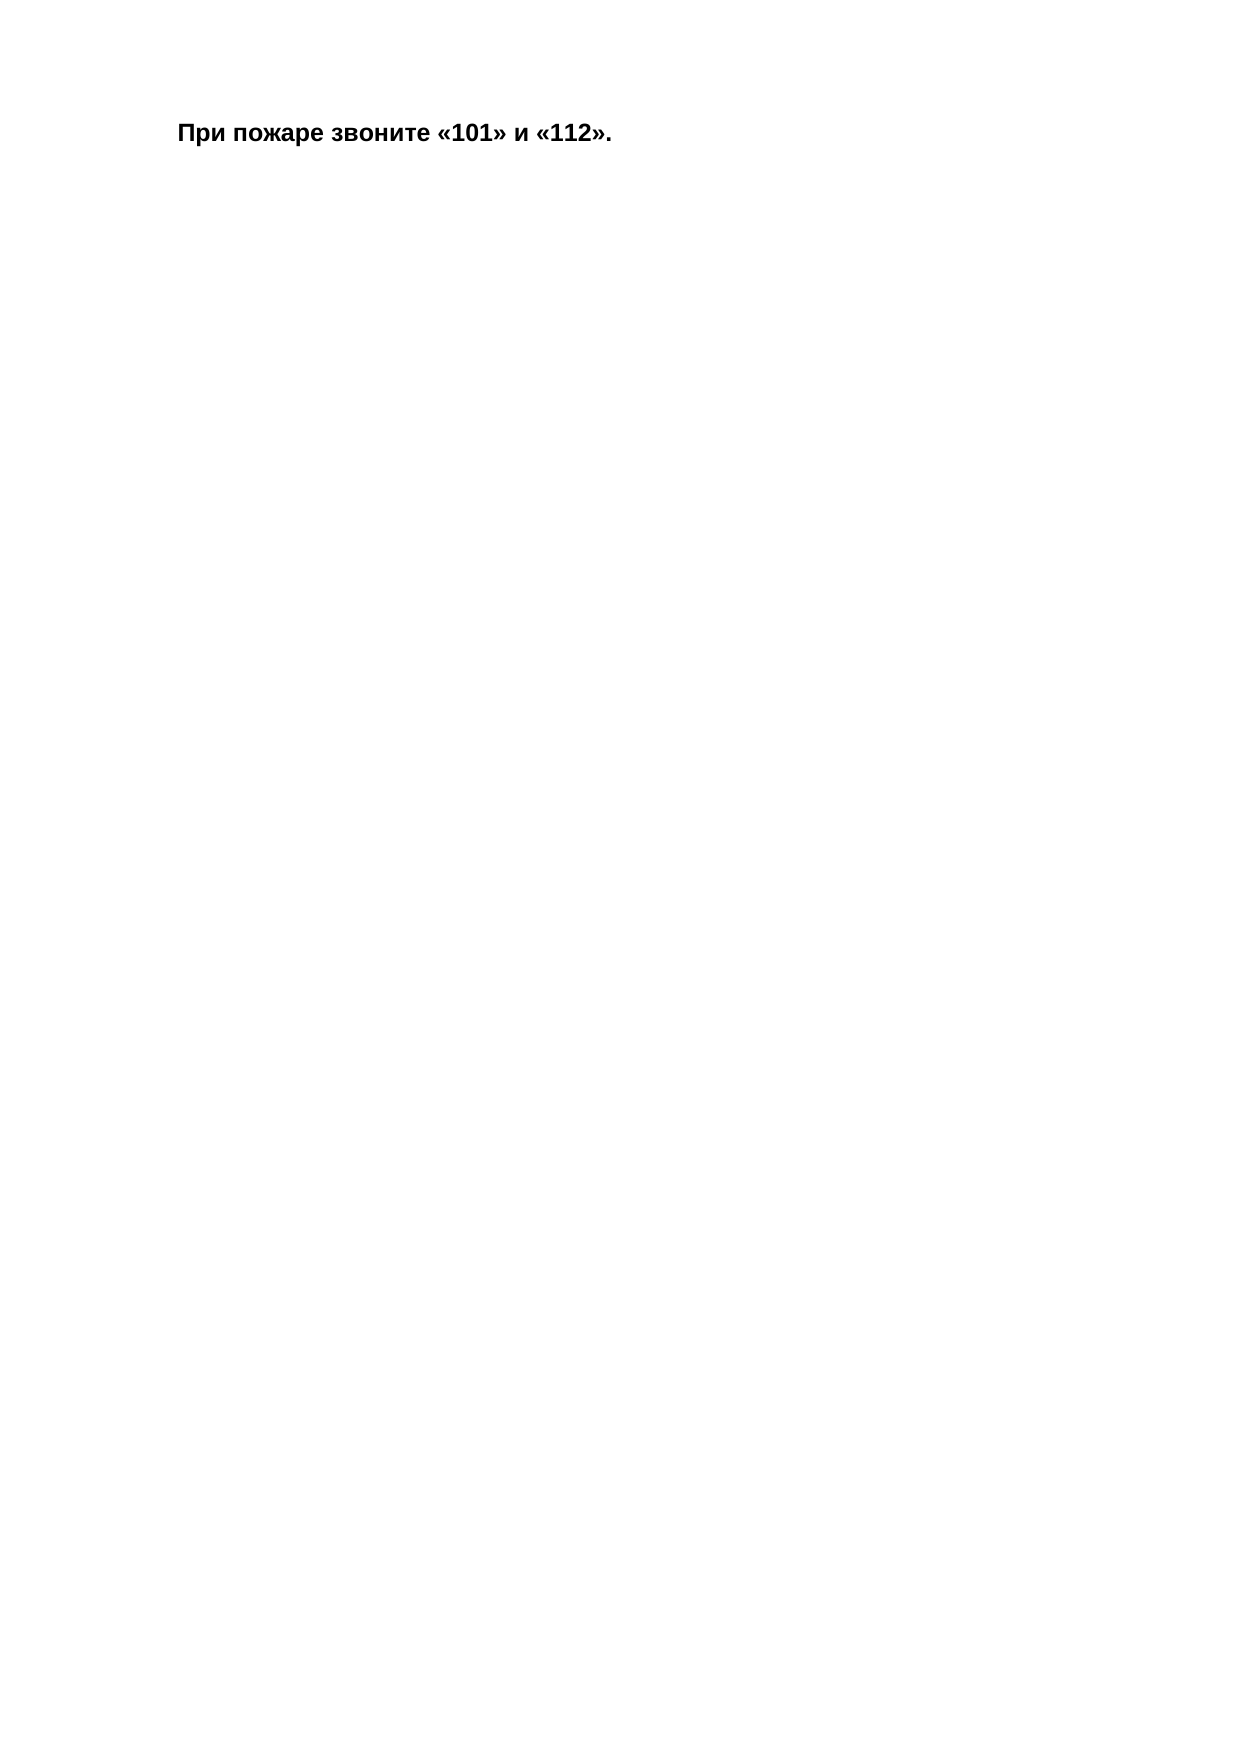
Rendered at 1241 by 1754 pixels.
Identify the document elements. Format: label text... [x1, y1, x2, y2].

text При пожаре звоните «101» и «112». [177, 118, 1152, 147]
